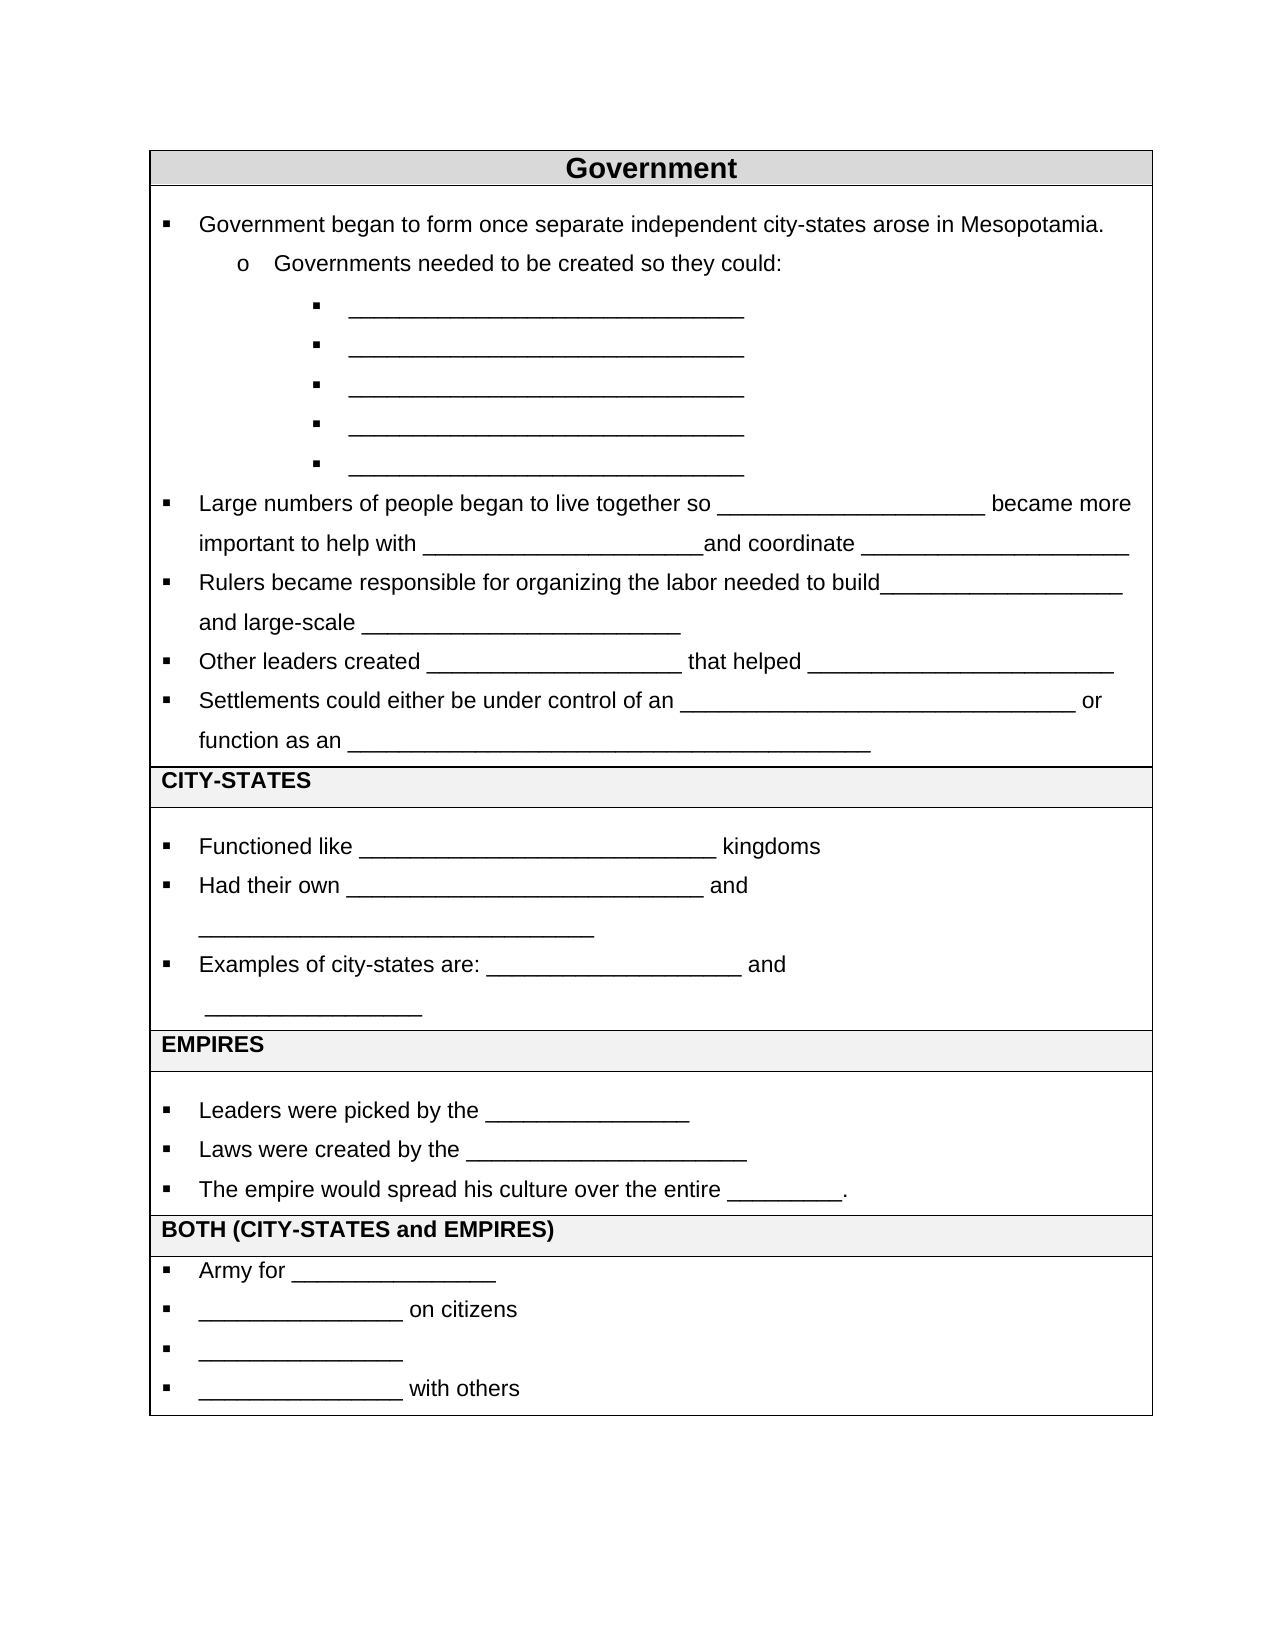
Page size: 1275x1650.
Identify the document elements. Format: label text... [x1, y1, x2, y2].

table_header Government [151, 151, 1152, 184]
table_cell Functioned like ____________________________ kingdoms Had their own ____________________________ and _______________________________ Examples of city-states are: ____________________ and _________________ [151, 808, 1152, 1030]
table_cell Leaders were picked by the ________________ Laws were created by the ______________________ The empire would spread his culture over the entire _________. [151, 1072, 1152, 1215]
table_cell Army for ________________ ________________ on citizens ________________ ________________ with others [151, 1257, 1152, 1415]
table_cell EMPIRES [151, 1031, 1152, 1071]
table_cell BOTH (CITY-STATES and EMPIRES) [151, 1216, 1152, 1256]
table_cell Government began to form once separate independent city-states arose in Mesopotamia. Governments needed to be created so they could: _______________________________ _______________________________ _______________________________ _______________________________ _______________________________ Large numbers of people began to live together so _____________________ became more important to help with ______________________and coordinate _____________________ Rulers became responsible for organizing the labor needed to build___________________ and large-scale _________________________ Other leaders created ____________________ that helped ________________________ Settlements could either be under control of an _______________________________ or function as an _________________________________________ [151, 186, 1152, 766]
table_cell CITY-STATES [151, 768, 1152, 807]
